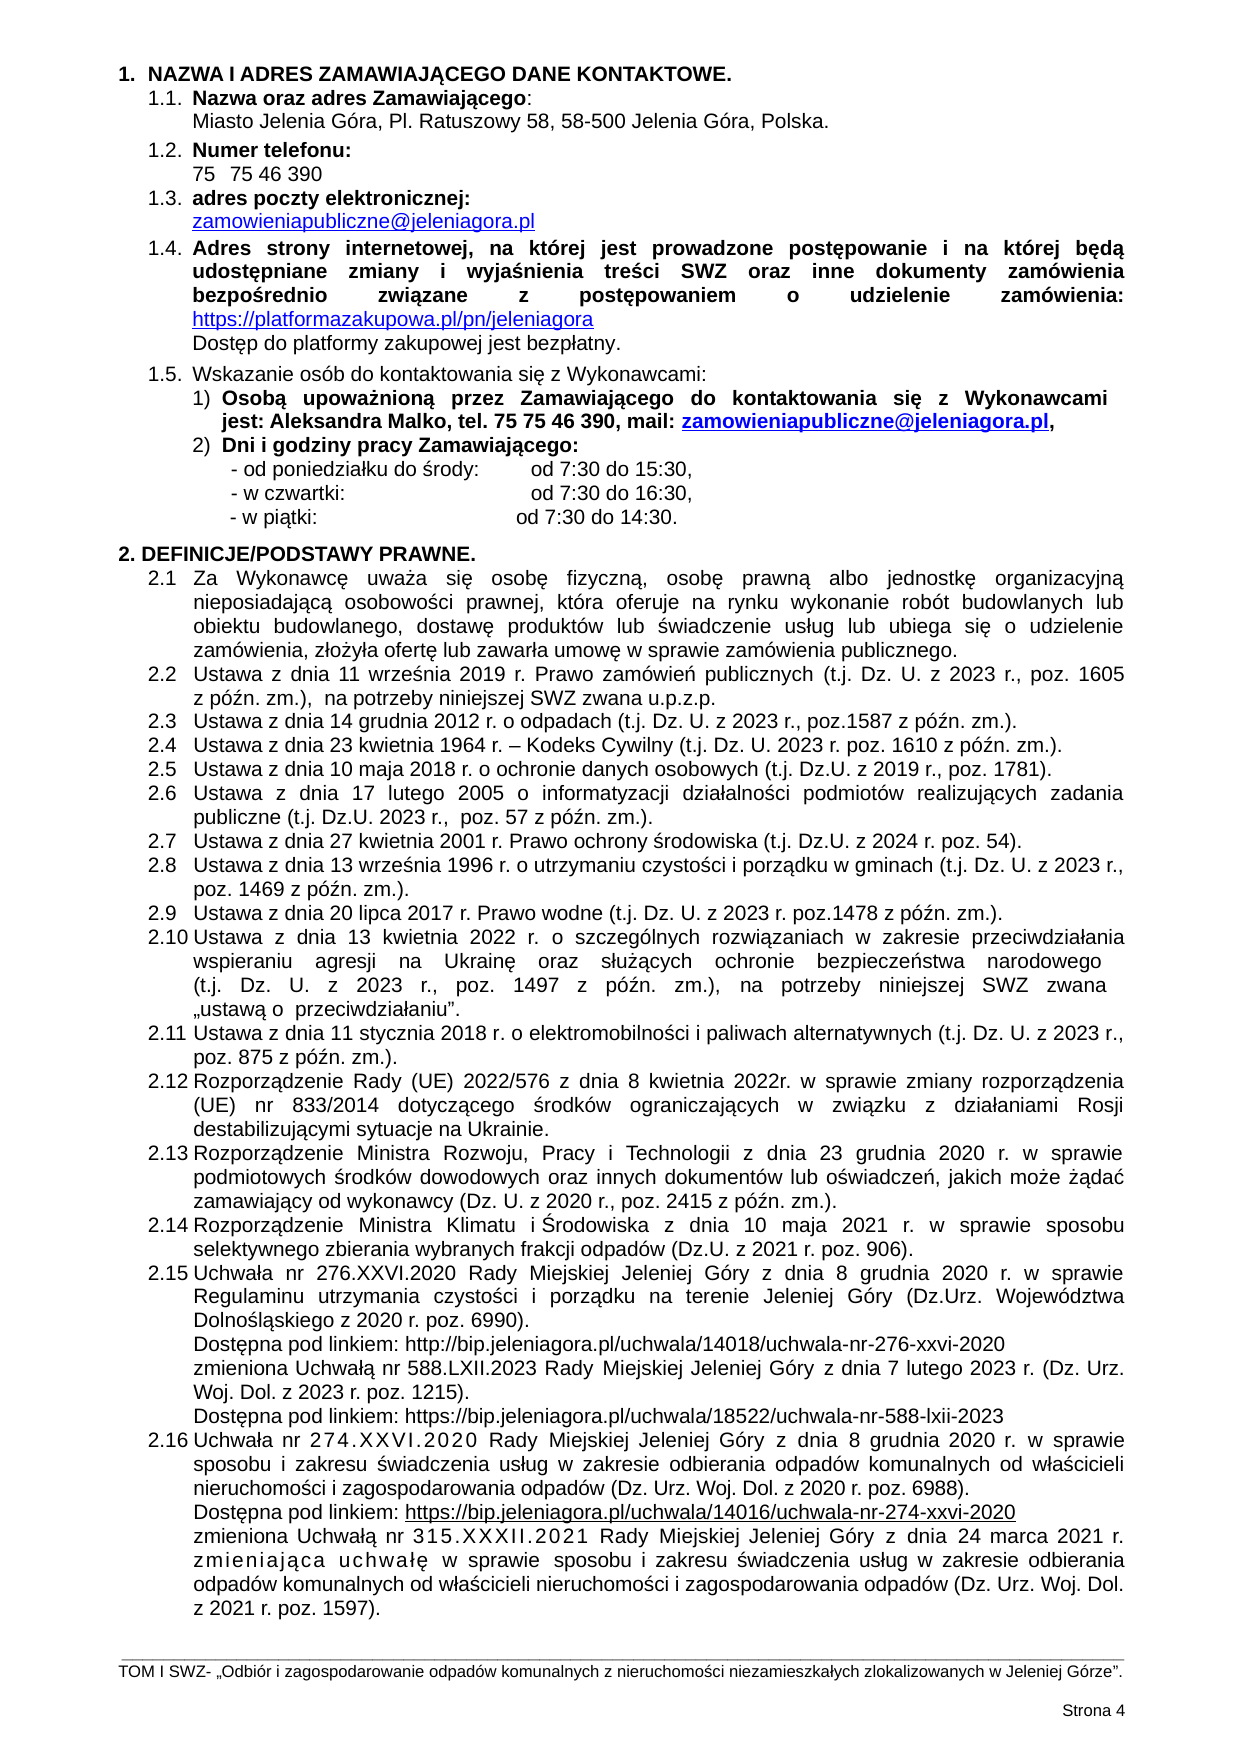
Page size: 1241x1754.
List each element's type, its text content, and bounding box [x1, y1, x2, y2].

list 75 46 390 [192, 161, 1125, 185]
list Rozporządzenie Ministra Rozwoju, Pracy i Technologii z dnia 23 grudnia 2020 r. w sprawie podmiotowych środków dowodowych oraz innych dokumentów lub oświadczeń, jakich może żądać zamawiający od wykonawcy (Dz. U. z 2020 r., poz. 2415 z późn. zm.). [148, 1141, 1125, 1212]
text zmieniona Uchwałą nr 588.LXII.2023 Rady Miejskiej Jeleniej Góry z dnia 7 lutego 2023 r. (Dz. Urz. Woj. Dol. z 2023 r. poz. 1215). [193, 1356, 1125, 1404]
list Ustawa z dnia 13 września 1996 r. o utrzymaniu czystości i porządku w gminach (t.j. Dz. U. z 2023 r., poz. 1469 z późn. zm.). [148, 853, 1125, 901]
subtitle NAZWA I ADRES ZAMAWIAJĄCEGO DANE KONTAKTOWE. [118, 61, 1125, 85]
list Ustawa z dnia 20 lipca 2017 r. Prawo wodne (t.j. Dz. U. z 2023 r. poz.1478 z późn. zm.). [148, 901, 1125, 925]
subtitle Osobą upoważnioną przez Zamawiającego do kontaktowania się z Wykonawcami jest: Aleksandra Malko, tel. 75 75 46 390, mail: zamowieniapubliczne@jeleniagora.pl, [192, 385, 1125, 433]
text zamowieniapubliczne@jeleniagora.pl [177, 209, 1125, 233]
text - w czwartki: od 7:30 do 16:30, [156, 481, 1125, 505]
list Uchwała nr 276.XXVI.2020 Rady Miejskiej Jeleniej Góry z dnia 8 grudnia 2020 r. w sprawie Regulaminu utrzymania czystości i porządku na terenie Jeleniej Góry (Dz.Urz. Województwa Dolnośląskiego z 2020 r. poz. 6990). [148, 1260, 1125, 1332]
list Ustawa z dnia 14 grudnia 2012 r. o odpadach (t.j. Dz. U. z 2023 r., poz.1587 z późn. zm.). [148, 709, 1125, 733]
list Nazwa oraz adres Zamawiającego: [148, 85, 1125, 109]
text Dostępna pod linkiem: https://bip.jeleniagora.pl/uchwala/18522/uchwala-nr-588-lxii-2023 [193, 1404, 1125, 1428]
text zmieniona Uchwałą nr 315.XXXII.2021 Rady Miejskiej Jeleniej Góry z dnia 24 marca 2021 r. zmieniająca uchwałę w sprawie sposobu i zakresu świadczenia usług w zakresie odbierania odpadów komunalnych od właścicieli nieruchomości i zagospodarowania odpadów (Dz. Urz. Woj. Dol. z 2021 r. poz. 1597). [193, 1524, 1125, 1620]
subtitle 2. DEFINICJE/PODSTAWY PRAWNE. [118, 542, 1125, 566]
text Dostęp do platformy zakupowej jest bezpłatny. [177, 331, 1125, 355]
list Ustawa z dnia 17 lutego 2005 o informatyzacji działalności podmiotów realizujących zadania publiczne (t.j. Dz.U. 2023 r., poz. 57 z późn. zm.). [148, 781, 1125, 829]
text - od poniedziałku do środy: od 7:30 do 15:30, [156, 457, 1125, 481]
list Rozporządzenie Ministra Klimatu i Środowiska z dnia 10 maja 2021 r. w sprawie sposobu selektywnego zbierania wybranych frakcji odpadów (Dz.U. z 2021 r. poz. 906). [148, 1212, 1125, 1260]
list Ustawa z dnia 11 stycznia 2018 r. o elektromobilności i paliwach alternatywnych (t.j. Dz. U. z 2023 r., poz. 875 z późn. zm.). [148, 1021, 1125, 1069]
list Ustawa z dnia 13 kwietnia 2022 r. o szczególnych rozwiązaniach w zakresie przeciwdziałania wspieraniu agresji na Ukrainę oraz służących ochronie bezpieczeństwa narodowego (t.j. Dz. U. z 2023 r., poz. 1497 z późn. zm.), na potrzeby niniejszej SWZ zwana „ustawą o przeciwdziałaniu”. [148, 925, 1125, 1021]
list Adres strony internetowej, na której jest prowadzone postępowanie i na której będą udostępniane zmiany i wyjaśnienia treści SWZ oraz inne dokumenty zamówienia bezpośrednio związane z postępowaniem o udzielenie zamówienia: https://platformazakupowa.pl/pn/jeleniagora [148, 235, 1125, 331]
list Ustawa z dnia 27 kwietnia 2001 r. Prawo ochrony środowiska (t.j. Dz.U. z 2024 r. poz. 54). [148, 829, 1125, 853]
subtitle Wskazanie osób do kontaktowania się z Wykonawcami: [148, 361, 1125, 385]
list Ustawa z dnia 23 kwietnia 1964 r. – Kodeks Cywilny (t.j. Dz. U. 2023 r. poz. 1610 z późn. zm.). [148, 733, 1125, 757]
text Dostępna pod linkiem: https://bip.jeleniagora.pl/uchwala/14016/uchwala-nr-274-xxvi-2020 [193, 1500, 1125, 1524]
list Za Wykonawcę uważa się osobę fizyczną, osobę prawną albo jednostkę organizacyjną nieposiadającą osobowości prawnej, która oferuje na rynku wykonanie robót budowlanych lub obiektu budowlanego, dostawę produktów lub świadczenie usług lub ubiega się o udzielenie zamówienia, złożyła ofertę lub zawarła umowę w sprawie zamówienia publicznego. [148, 566, 1125, 661]
text Dostępna pod linkiem: http://bip.jeleniagora.pl/uchwala/14018/uchwala-nr-276-xxvi-2020 [193, 1332, 1125, 1356]
list Rozporządzenie Rady (UE) 2022/576 z dnia 8 kwietnia 2022r. w sprawie zmiany rozporządzenia (UE) nr 833/2014 dotyczącego środków ograniczających w związku z działaniami Rosji destabilizującymi sytuacje na Ukrainie. [148, 1069, 1125, 1141]
list adres poczty elektronicznej: [148, 185, 1125, 209]
list Ustawa z dnia 11 września 2019 r. Prawo zamówień publicznych (t.j. Dz. U. z 2023 r., poz. 1605 z późn. zm.), na potrzeby niniejszej SWZ zwana u.p.z.p. [148, 661, 1125, 709]
list Ustawa z dnia 10 maja 2018 r. o ochronie danych osobowych (t.j. Dz.U. z 2019 r., poz. 1781). [148, 757, 1125, 781]
text Miasto Jelenia Góra, Pl. Ratuszowy 58, 58-500 Jelenia Góra, Polska. [177, 109, 1125, 133]
list Uchwała nr 274.XXVI.2020 Rady Miejskiej Jeleniej Góry z dnia 8 grudnia 2020 r. w sprawie sposobu i zakresu świadczenia usług w zakresie odbierania odpadów komunalnych od właścicieli nieruchomości i zagospodarowania odpadów (Dz. Urz. Woj. Dol. z 2020 r. poz. 6988). [148, 1428, 1125, 1500]
subtitle - w piątki: od 7:30 do 14:30. [177, 505, 1125, 529]
subtitle Dni i godziny pracy Zamawiającego: [192, 433, 1125, 457]
list Numer telefonu: [148, 137, 1125, 161]
